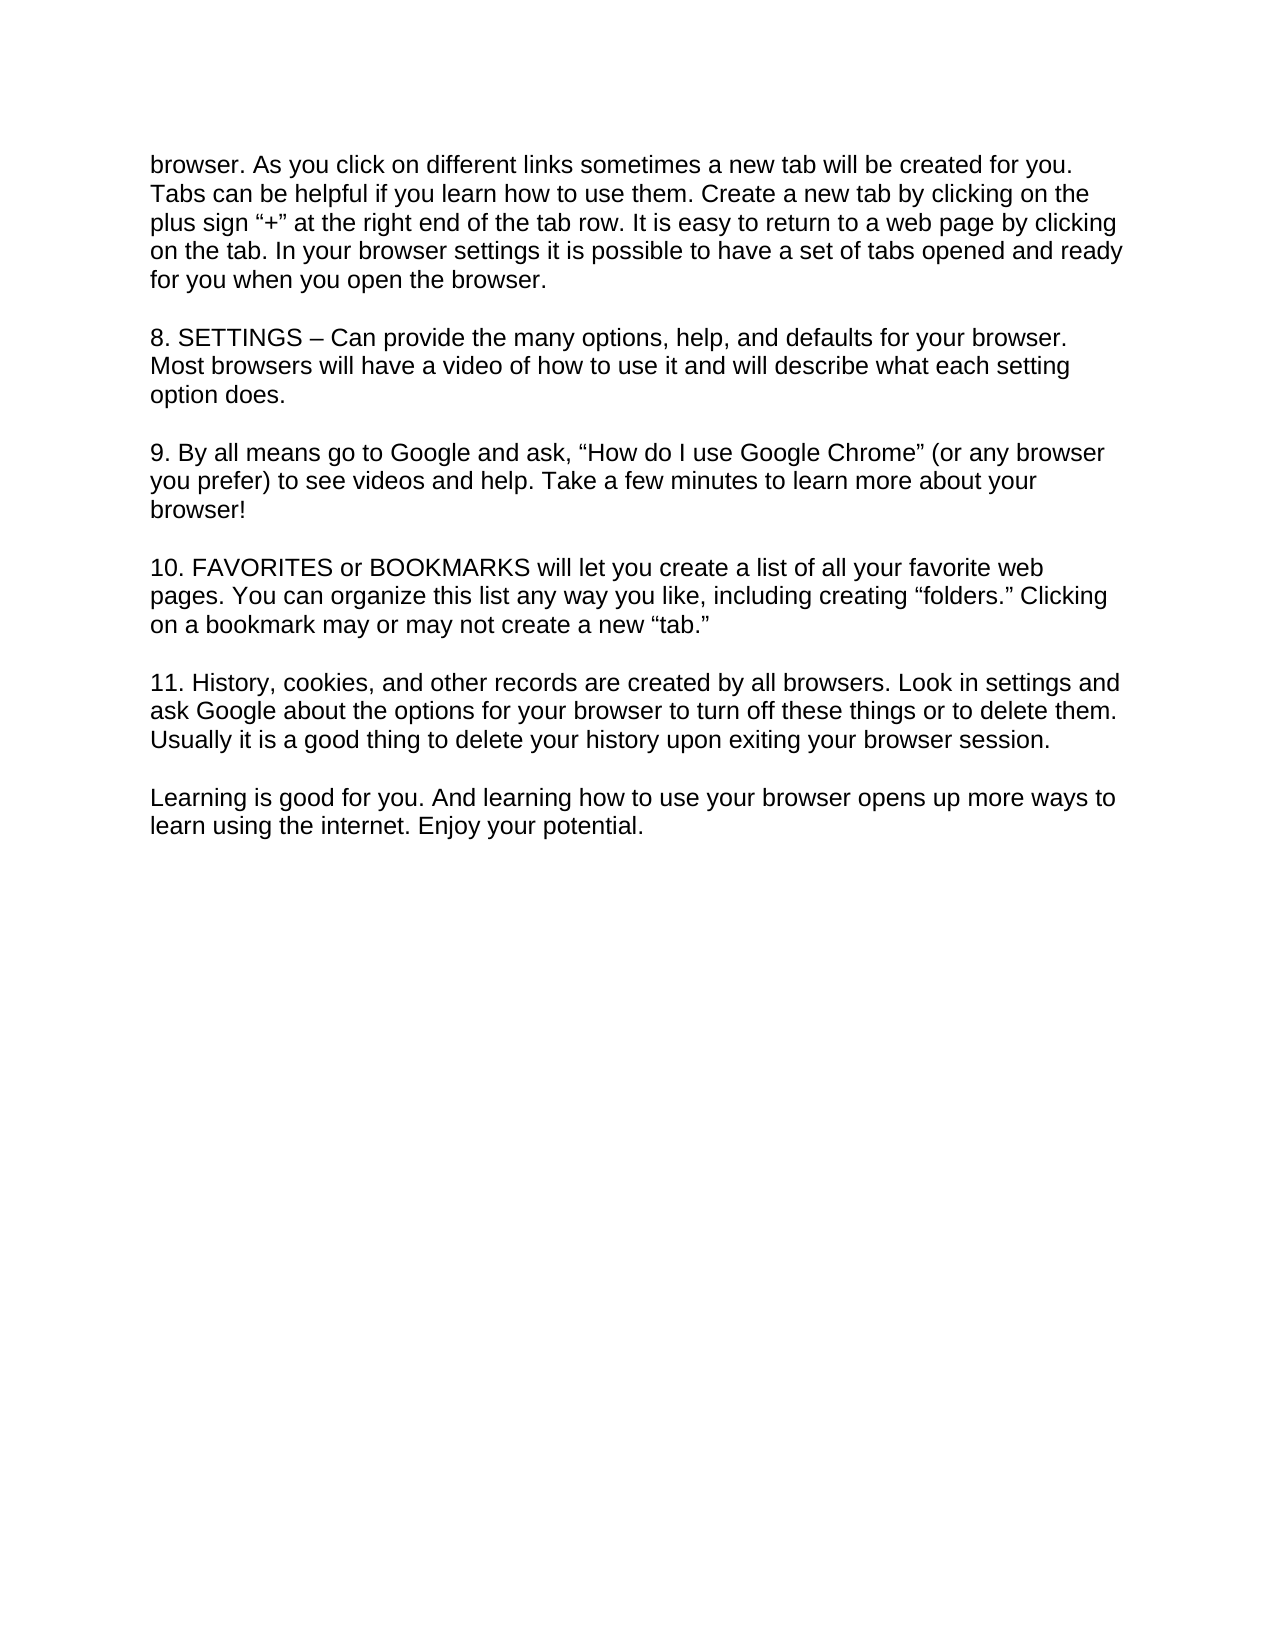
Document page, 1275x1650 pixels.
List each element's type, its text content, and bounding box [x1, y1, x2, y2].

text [150, 150, 1125, 294]
text 9. By all means go to Google and ask, “How do I use Google Chrome” (or any browser you prefer) to see videos and help. Take a few minutes to learn more about your browser! [150, 437, 1125, 524]
text Learning is good for you. And learning how to use your browser opens up more ways to learn using the internet. Enjoy your potential. [150, 782, 1125, 840]
text 11. History, cookies, and other records are created by all browsers. Look in settings and ask Google about the options for your browser to turn off these things or to delete them. Usually it is a good thing to delete your history upon exiting your browser session. [150, 667, 1125, 754]
text 10. FAVORITES or BOOKMARKS will let you create a list of all your favorite web pages. You can organize this list any way you like, including creating “folders.” Clicking on a bookmark may or may not create a new “tab.” [150, 552, 1125, 639]
text 8. SETTINGS – Can provide the many options, help, and defaults for your browser. Most browsers will have a video of how to use it and will describe what each setting option does. [150, 322, 1125, 409]
